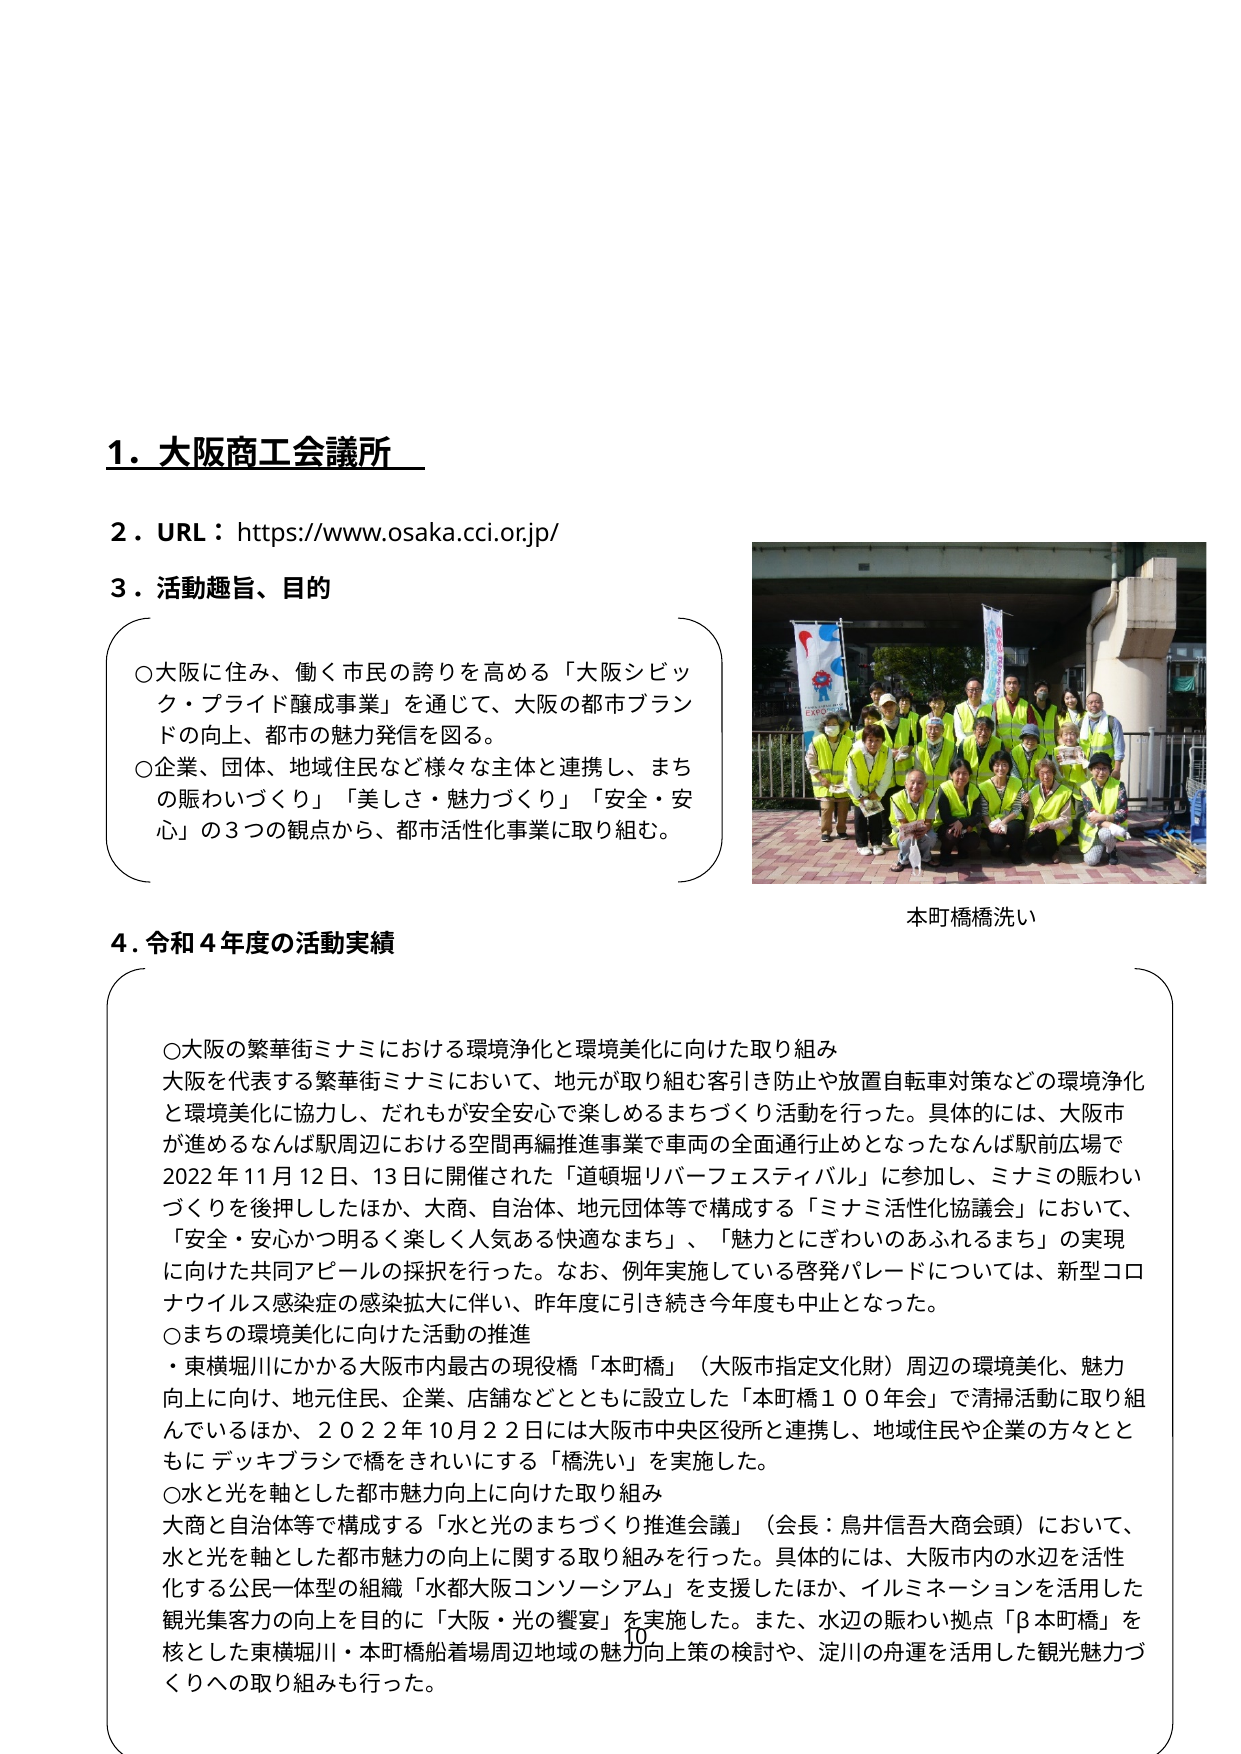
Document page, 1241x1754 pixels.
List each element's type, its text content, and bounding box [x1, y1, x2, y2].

picture [752, 542, 1207, 884]
text ２．URL： https://www.osaka.cci.or.jp/ [106, 512, 1163, 549]
text ３．活動趣旨、目的 [106, 567, 752, 605]
text ４. 令和４年度の活動実績 [106, 923, 1163, 961]
text 1．大阪商工会議所 [106, 413, 1163, 488]
